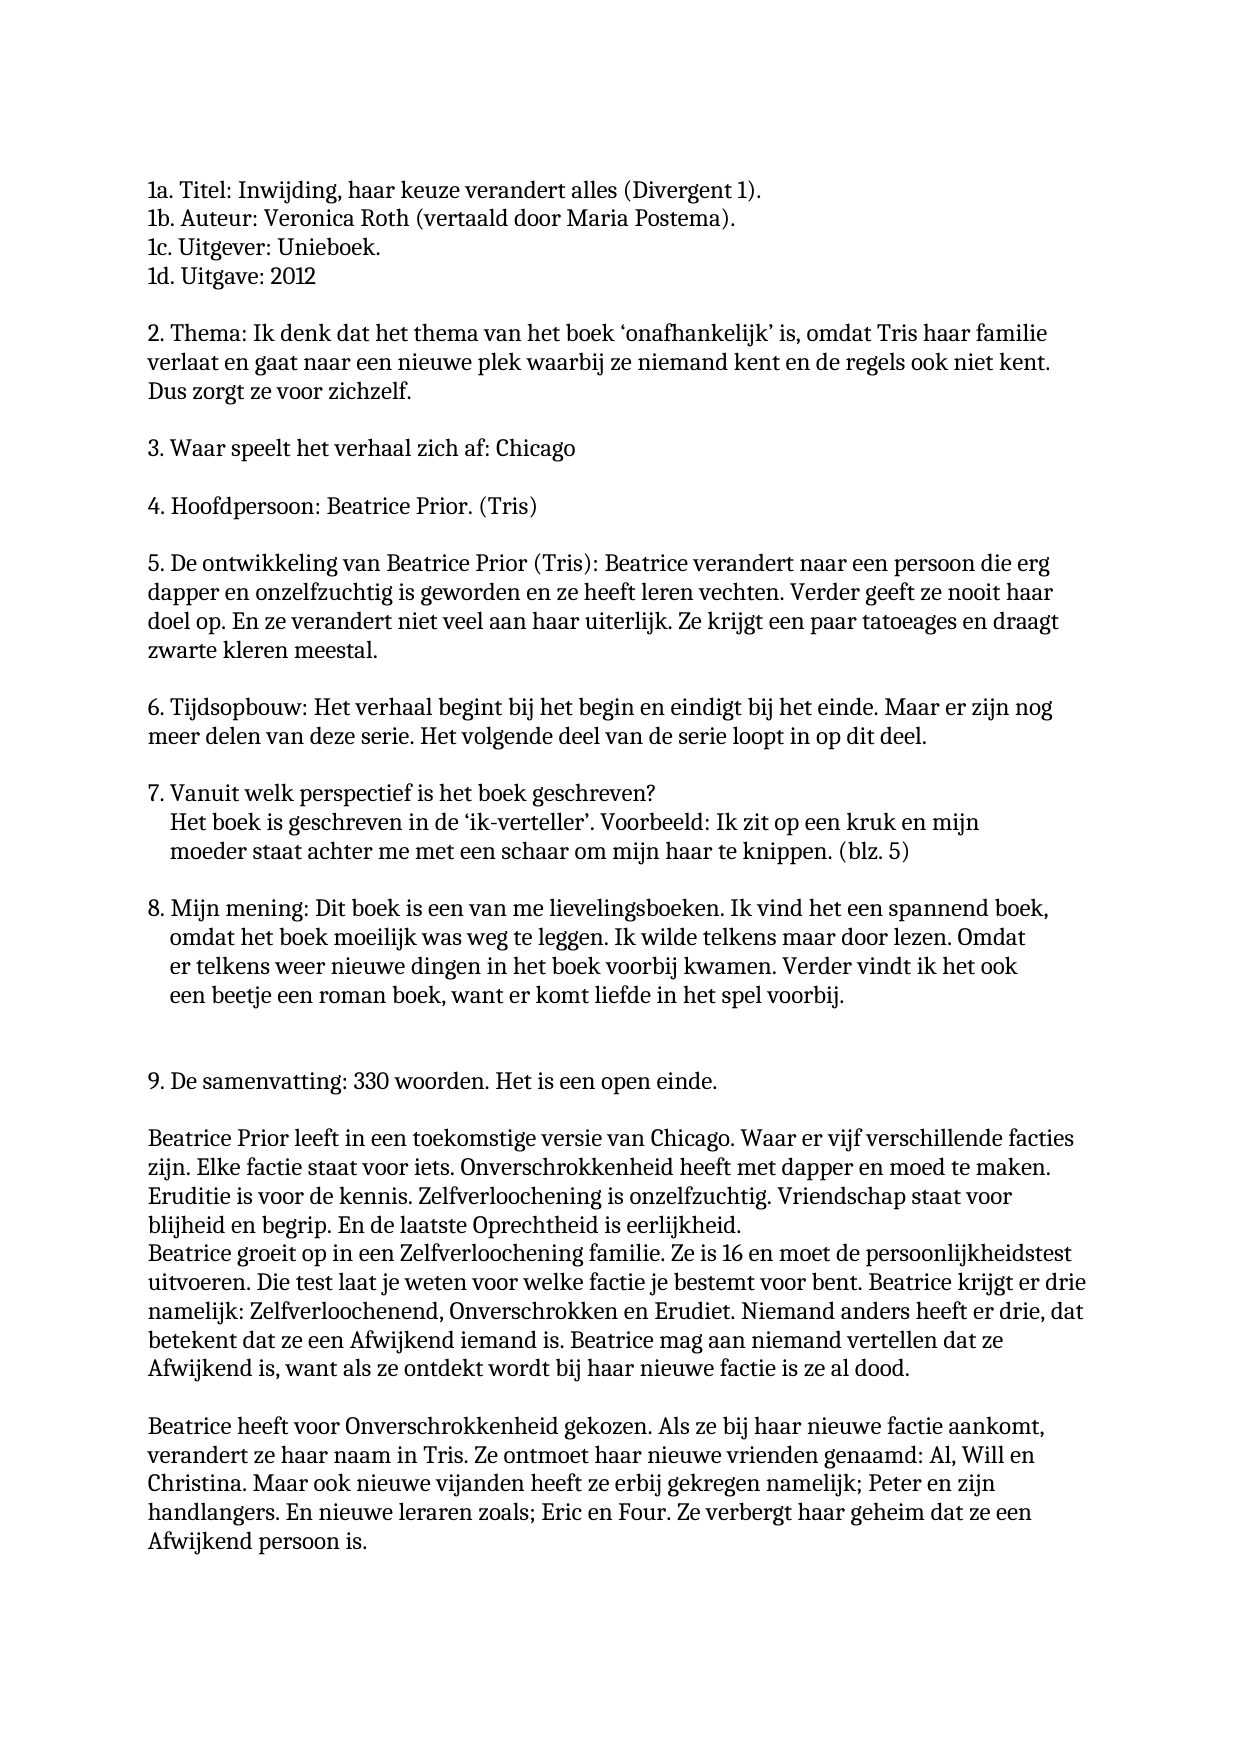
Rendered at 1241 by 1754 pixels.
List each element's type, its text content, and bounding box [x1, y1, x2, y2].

text omdat het boek moeilijk was weg te leggen. Ik wilde telkens maar door lezen. Omdat [148, 923, 1093, 952]
text Beatrice groeit op in een Zelfverloochening familie. Ze is 16 en moet de persoonlijkheidstest uitvoeren. Die test laat je weten voor welke factie je bestemt voor bent. Beatrice krijgt er drie namelijk: Zelfverloochenend, Onverschrokken en Erudiet. Niemand anders heeft er drie, dat betekent dat ze een Afwijkend iemand is. Beatrice mag aan niemand vertellen dat ze Afwijkend is, want als ze ontdekt wordt bij haar nieuwe factie is ze al dood. [148, 1239, 1093, 1383]
text 1d. Uitgave: 2012 [148, 262, 1093, 291]
text 8. Mijn mening: Dit boek is een van me lievelingsboeken. Ik vind het een spannend boek, [148, 894, 1093, 923]
text 4. Hoofdpersoon: Beatrice Prior. (Tris) [148, 492, 1093, 521]
text Beatrice heeft voor Onverschrokkenheid gekozen. Als ze bij haar nieuwe factie aankomt, verandert ze haar naam in Tris. Ze ontmoet haar nieuwe vrienden genaamd: Al, Will en Christina. Maar ook nieuwe vijanden heeft ze erbij gekregen namelijk; Peter en zijn handlangers. En nieuwe leraren zoals; Eric en Four. Ze verbergt haar geheim dat ze een Afwijkend persoon is. [148, 1412, 1093, 1556]
text 1c. Uitgever: Unieboek. [148, 233, 1093, 262]
text 9. De samenvatting: 330 woorden. Het is een open einde. [148, 1067, 1093, 1096]
text 2. Thema: Ik denk dat het thema van het boek ‘onafhankelijk’ is, omdat Tris haar familie verlaat en gaat naar een nieuwe plek waarbij ze niemand kent en de regels ook niet kent. Dus zorgt ze voor zichzelf. [148, 319, 1093, 406]
text Beatrice Prior leeft in een toekomstige versie van Chicago. Waar er vijf verschillende facties zijn. Elke factie staat voor iets. Onverschrokkenheid heeft met dapper en moed te maken. Eruditie is voor de kennis. Zelfverloochening is onzelfzuchtig. Vriendschap staat voor blijheid en begrip. En de laatste Oprechtheid is eerlijkheid. [148, 1124, 1093, 1239]
text 1b. Auteur: Veronica Roth (vertaald door Maria Postema). [148, 204, 1093, 233]
text een beetje een roman boek, want er komt liefde in het spel voorbij. [148, 981, 1093, 1009]
text er telkens weer nieuwe dingen in het boek voorbij kwamen. Verder vindt ik het ook [148, 952, 1093, 981]
text moeder staat achter me met een schaar om mijn haar te knippen. (blz. 5) [148, 837, 1093, 866]
text 7. Vanuit welk perspectief is het boek geschreven? [148, 779, 1093, 808]
text 5. De ontwikkeling van Beatrice Prior (Tris): Beatrice verandert naar een persoon die erg dapper en onzelfzuchtig is geworden en ze heeft leren vechten. Verder geeft ze nooit haar doel op. En ze verandert niet veel aan haar uiterlijk. Ze krijgt een paar tatoeages en draagt zwarte kleren meestal. [148, 549, 1093, 664]
text Het boek is geschreven in de ‘ik-verteller’. Voorbeeld: Ik zit op een kruk en mijn [148, 808, 1093, 837]
text 3. Waar speelt het verhaal zich af: Chicago [148, 434, 1093, 463]
text 1a. Titel: Inwijding, haar keuze verandert alles (Divergent 1). [148, 176, 1093, 204]
text 6. Tijdsopbouw: Het verhaal begint bij het begin en eindigt bij het einde. Maar er zijn nog meer delen van deze serie. Het volgende deel van de serie loopt in op dit deel. [148, 693, 1093, 751]
